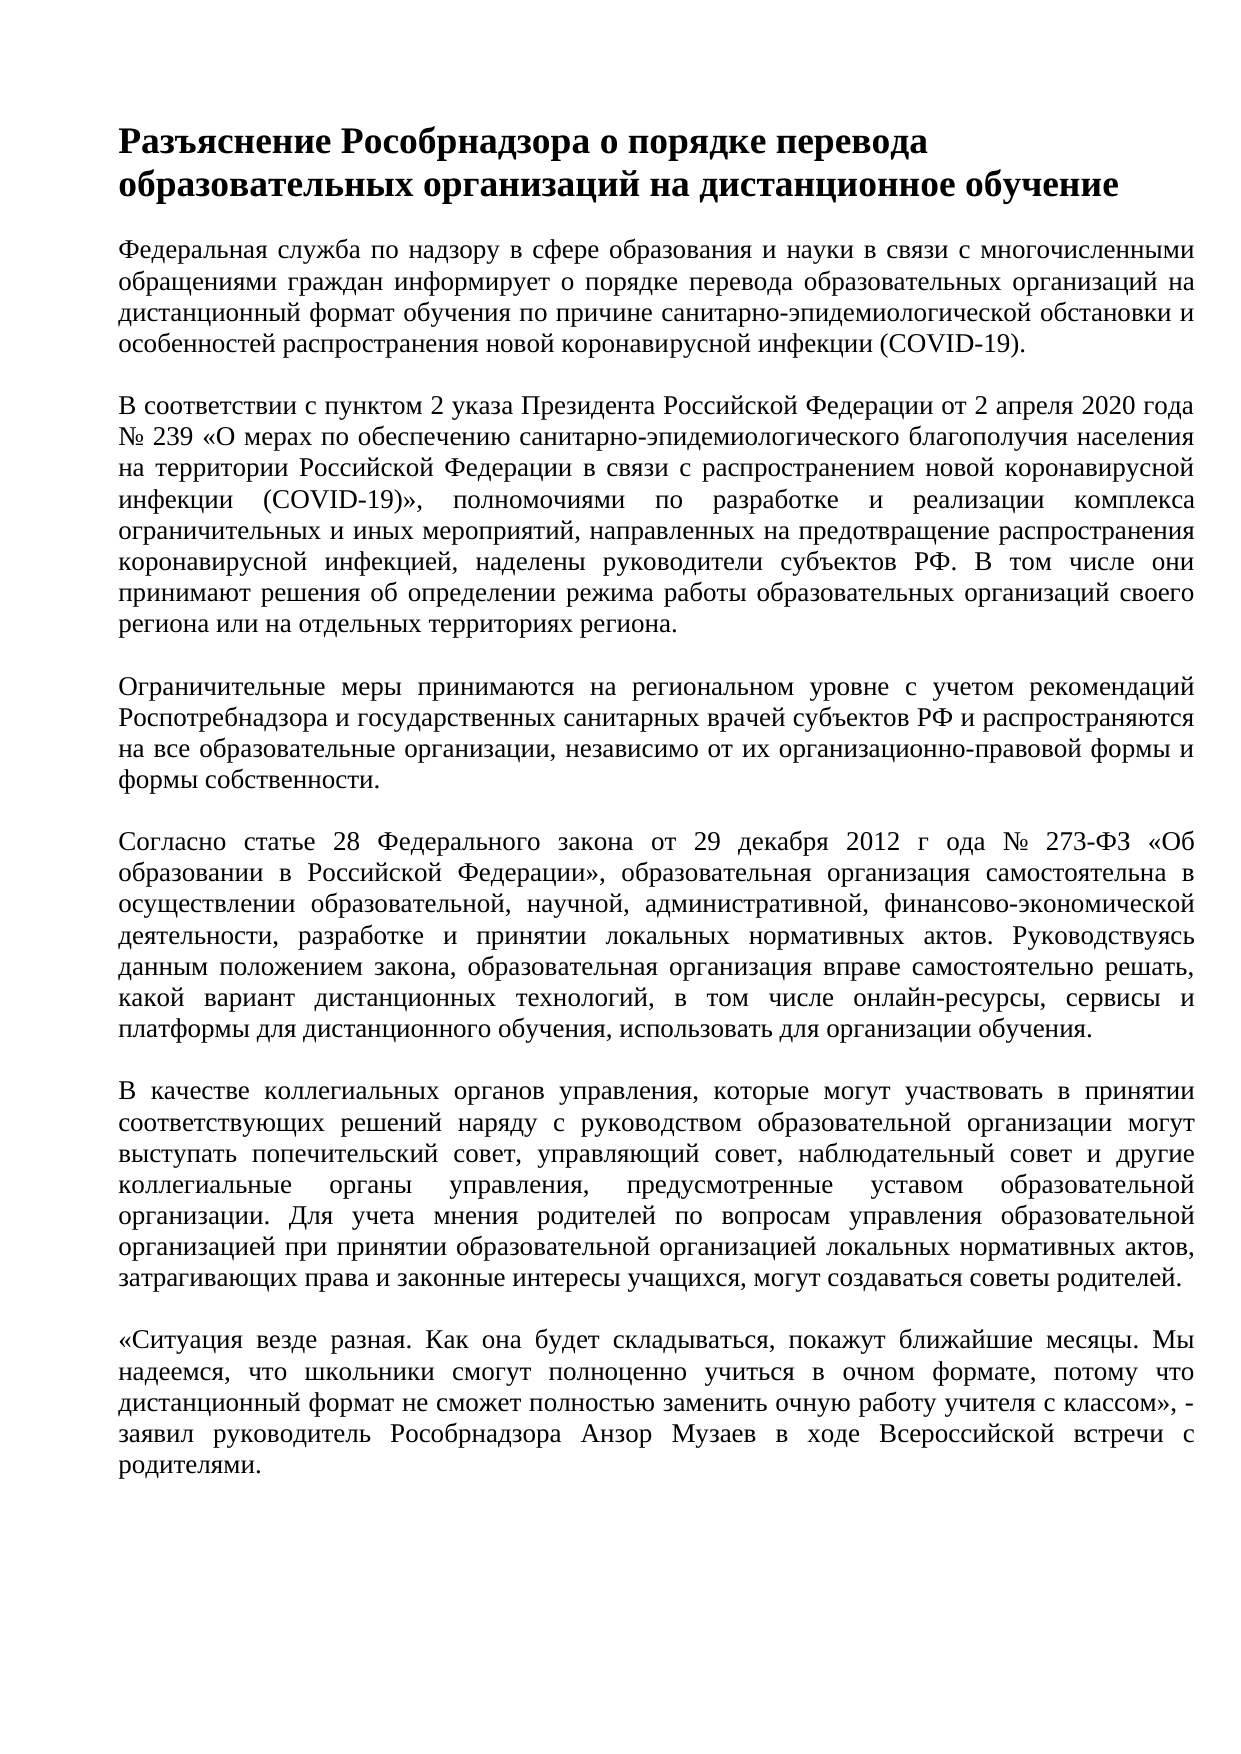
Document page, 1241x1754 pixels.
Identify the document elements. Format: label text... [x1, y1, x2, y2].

text Ограничительные меры принимаются на региональном уровне с учетом рекомендаций Роспотребнадзора и государственных санитарных врачей субъектов РФ и распространяются на все образовательные организации, независимо от их организационно-правовой формы и формы собственности. [118, 669, 1196, 794]
text Согласно статье 28 Федерального закона от 29 декабря 2012 г ода № 273-ФЗ «Об образовании в Российской Федерации», образовательная организация самостоятельна в осуществлении образовательной, научной, административной, финансово-экономической деятельности, разработке и принятии локальных нормативных актов. Руководствуясь данным положением закона, образовательная организация вправе самостоятельно решать, какой вариант дистанционных технологий, в том числе онлайн-ресурсы, сервисы и платформы для дистанционного обучения, использовать для организации обучения. [118, 825, 1196, 1043]
text Федеральная служба по надзору в сфере образования и науки в связи с многочисленными обращениями граждан информирует о порядке перевода образовательных организаций на дистанционный формат обучения по причине санитарно-эпидемиологической обстановки и особенностей распространения новой коронавирусной инфекции (COVID-19). [118, 233, 1196, 358]
text «Ситуация везде разная. Как она будет складываться, покажут ближайшие месяцы. Мы надеемся, что школьники смогут полноценно учиться в очном формате, потому что дистанционный формат не сможет полностью заменить очную работу учителя с классом», - заявил руководитель Рособрнадзора Анзор Музаев в ходе Всероссийской встречи с родителями. [118, 1324, 1196, 1479]
text В качестве коллегиальных органов управления, которые могут участвовать в принятии соответствующих решений наряду с руководством образовательной организации могут выступать попечительский совет, управляющий совет, наблюдательный совет и другие коллегиальные органы управления, предусмотренные уставом образовательной организации. Для учета мнения родителей по вопросам управления образовательной организацией при принятии образовательной организацией локальных нормативных актов, затрагивающих права и законные интересы учащихся, могут создаваться советы родителей. [118, 1074, 1196, 1292]
text В соответствии с пунктом 2 указа Президента Российской Федерации от 2 апреля 2020 года № 239 «О мерах по обеспечению санитарно-эпидемиологического благополучия населения на территории Российской Федерации в связи с распространением новой коронавирусной инфекции (COVID-19)», полномочиями по разработке и реализации комплекса ограничительных и иных мероприятий, направленных на предотвращение распространения коронавирусной инфекцией, наделены руководители субъектов РФ. В том числе они принимают решения об определении режима работы образовательных организаций своего региона или на отдельных территориях региона. [118, 389, 1196, 638]
text Разъяснение Рособрнадзора о порядке перевода образовательных организаций на дистанционное обучение [118, 118, 1196, 204]
